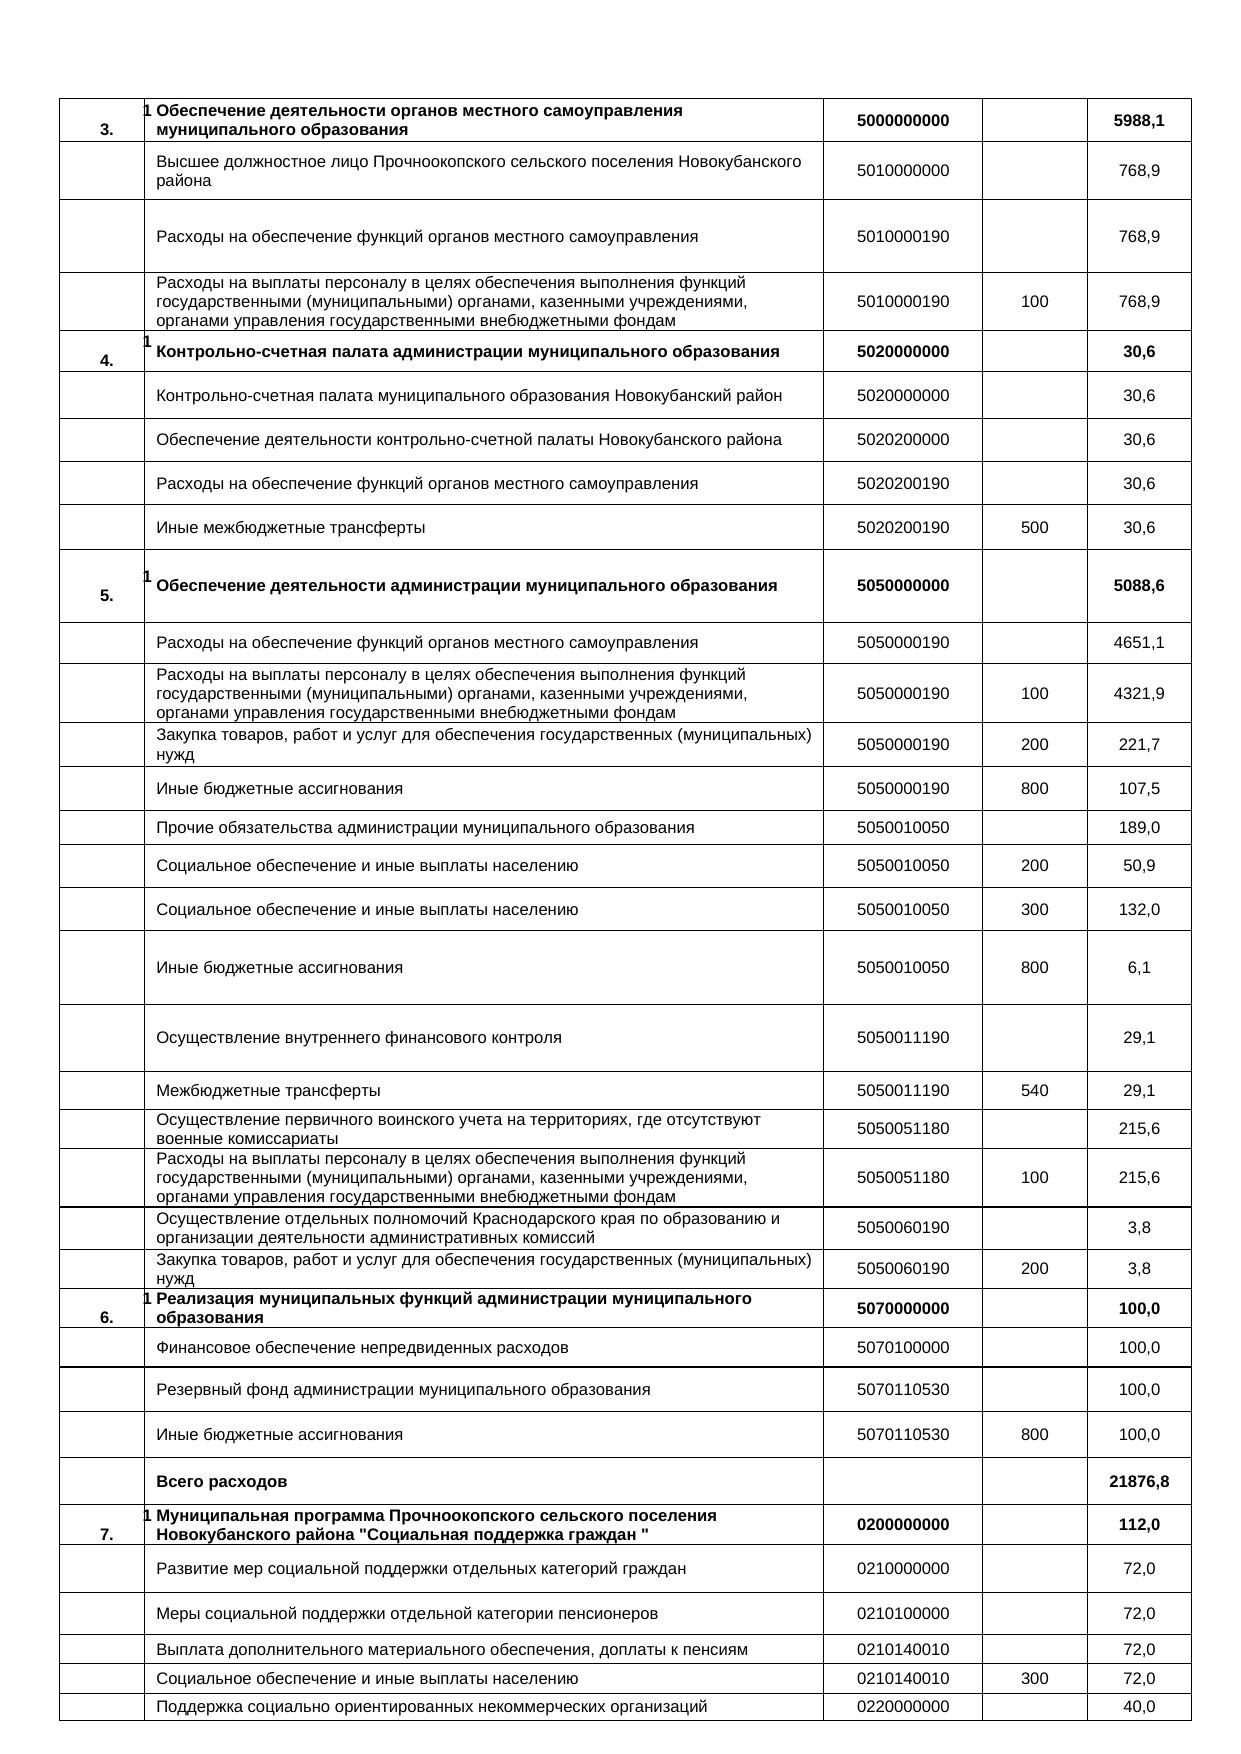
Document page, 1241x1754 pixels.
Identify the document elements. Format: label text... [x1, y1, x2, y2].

table_cell [983, 1458, 1087, 1504]
table_cell [983, 1635, 1087, 1663]
table_cell 15. [60, 550, 144, 622]
table_cell [60, 1694, 144, 1720]
table_cell 4651,1 [1088, 623, 1191, 663]
table_cell 5010000190 [824, 273, 982, 330]
table_cell [60, 462, 144, 504]
table_cell 5050051180 [824, 1149, 982, 1206]
table_cell [60, 888, 144, 930]
table_cell [983, 1005, 1087, 1071]
table_cell 17. [60, 1505, 144, 1544]
table_cell 200 [983, 723, 1087, 766]
table_cell 189,0 [1088, 811, 1191, 844]
table_cell 30,6 [1088, 419, 1191, 461]
table_cell Финансовое обеспечение непредвиденных расходов [145, 1328, 823, 1366]
table_cell Меры социальной поддержки отдельной категории пенсионеров [145, 1593, 823, 1634]
table_cell Обеспечение деятельности органов местного самоуправления муниципального образования [145, 99, 823, 141]
table_cell 5050051180 [824, 1110, 982, 1148]
table_cell Контрольно-счетная палата администрации муниципального образования [145, 331, 823, 371]
table_cell 100,0 [1088, 1328, 1191, 1366]
table_cell 3,8 [1088, 1208, 1191, 1248]
table_cell [60, 767, 144, 809]
table_cell 0210000000 [824, 1545, 982, 1592]
table_cell [60, 1110, 144, 1148]
table_cell [824, 1458, 982, 1504]
table_cell 768,9 [1088, 273, 1191, 330]
table_cell [60, 1635, 144, 1663]
table_cell 5000000000 [824, 99, 982, 141]
table_cell 72,0 [1088, 1664, 1191, 1693]
table_cell 5050011190 [824, 1072, 982, 1108]
table_cell 5050060190 [824, 1208, 982, 1248]
table_cell [60, 200, 144, 272]
table_cell 100 [983, 273, 1087, 330]
table_cell Иные бюджетные ассигнования [145, 931, 823, 1004]
table_cell [60, 1072, 144, 1108]
table_cell Высшее должностное лицо Прочноокопского сельского поселения Новокубанского района [145, 142, 823, 199]
table_cell [983, 1208, 1087, 1248]
table_cell 21876,8 [1088, 1458, 1191, 1504]
table_cell Межбюджетные трансферты [145, 1072, 823, 1108]
table_cell Расходы на обеспечение функций органов местного самоуправления [145, 623, 823, 663]
table_cell 5010000000 [824, 142, 982, 199]
table_cell 30,6 [1088, 331, 1191, 371]
table_cell Обеспечение деятельности контрольно-счетной палаты Новокубанского района [145, 419, 823, 461]
table_cell 4321,9 [1088, 664, 1191, 722]
table_cell Муниципальная программа Прочноокопского сельского поселения Новокубанского района "Социальная поддержка граждан " [145, 1505, 823, 1544]
table_cell 100 [983, 1149, 1087, 1206]
table_cell Иные бюджетные ассигнования [145, 1412, 823, 1457]
table_cell Обеспечение деятельности администрации муниципального образования [145, 550, 823, 622]
table_cell Прочие обязательства администрации муниципального образования [145, 811, 823, 844]
table_cell 800 [983, 931, 1087, 1004]
table_cell Иные бюджетные ассигнования [145, 767, 823, 809]
table_cell 30,6 [1088, 462, 1191, 504]
table_cell [983, 200, 1087, 272]
table_cell [983, 550, 1087, 622]
table_cell [60, 505, 144, 549]
table_cell 72,0 [1088, 1545, 1191, 1592]
table_cell [983, 142, 1087, 199]
table_cell 50,9 [1088, 845, 1191, 887]
table_cell Социальное обеспечение и иные выплаты населению [145, 845, 823, 887]
table_cell [60, 845, 144, 887]
table_cell [983, 811, 1087, 844]
table_cell 5050010050 [824, 811, 982, 844]
table_cell [983, 1545, 1087, 1592]
table_cell Реализация муниципальных функций администрации муниципального образования [145, 1289, 823, 1327]
table_cell 107,5 [1088, 767, 1191, 809]
table_cell 132,0 [1088, 888, 1191, 930]
table_cell Закупка товаров, работ и услуг для обеспечения государственных (муниципальных) нужд [145, 1250, 823, 1288]
table_cell Поддержка социально ориентированных некоммерческих организаций [145, 1694, 823, 1720]
table_cell Осуществление отдельных полномочий Краснодарского края по образованию и организации деятельности административных комиссий [145, 1208, 823, 1248]
table_cell [60, 931, 144, 1004]
table_cell 5020000000 [824, 372, 982, 418]
table_cell [60, 664, 144, 722]
table_cell 215,6 [1088, 1110, 1191, 1148]
table_cell [60, 1593, 144, 1634]
table_cell [983, 1593, 1087, 1634]
table_cell [60, 1250, 144, 1288]
table_cell 100,0 [1088, 1289, 1191, 1327]
table_cell [60, 1458, 144, 1504]
table_cell [60, 1208, 144, 1248]
table_cell Закупка товаров, работ и услуг для обеспечения государственных (муниципальных) нужд [145, 723, 823, 766]
table_cell 5020200000 [824, 419, 982, 461]
table_cell [60, 1328, 144, 1366]
table_cell 100,0 [1088, 1412, 1191, 1457]
table_cell 112,0 [1088, 1505, 1191, 1544]
table_cell 29,1 [1088, 1005, 1191, 1071]
table_cell 14. [60, 331, 144, 371]
table_cell Иные межбюджетные трансферты [145, 505, 823, 549]
table_cell 0210140010 [824, 1635, 982, 1663]
table_cell 5070100000 [824, 1328, 982, 1366]
table_cell 5020000000 [824, 331, 982, 371]
table_cell 5050011190 [824, 1005, 982, 1071]
table_cell 100 [983, 664, 1087, 722]
table_cell 300 [983, 888, 1087, 930]
table_cell 5050010050 [824, 845, 982, 887]
table_cell 72,0 [1088, 1635, 1191, 1663]
table_cell [60, 419, 144, 461]
table_cell [60, 372, 144, 418]
table_cell 40,0 [1088, 1694, 1191, 1720]
table_cell 5088,6 [1088, 550, 1191, 622]
table_cell [983, 1110, 1087, 1148]
table_cell [60, 811, 144, 844]
table_cell Расходы на обеспечение функций органов местного самоуправления [145, 462, 823, 504]
table_cell 30,6 [1088, 505, 1191, 549]
table_cell [60, 1664, 144, 1693]
table_cell [60, 1368, 144, 1411]
table_cell [60, 1412, 144, 1457]
table_cell 5070110530 [824, 1412, 982, 1457]
table_cell [60, 273, 144, 330]
table_cell 5050000190 [824, 723, 982, 766]
table_cell 5020200190 [824, 462, 982, 504]
table_cell [983, 331, 1087, 371]
table_cell 5010000190 [824, 200, 982, 272]
table_cell [60, 1149, 144, 1206]
table_cell Развитие мер социальной поддержки отдельных категорий граждан [145, 1545, 823, 1592]
table_cell Социальное обеспечение и иные выплаты населению [145, 888, 823, 930]
table_cell Расходы на выплаты персоналу в целях обеспечения выполнения функций государственными (муниципальными) органами, казенными учреждениями, органами управления государственными внебюджетными фондам [145, 1149, 823, 1206]
table_cell 16. [60, 1289, 144, 1327]
table_cell 5020200190 [824, 505, 982, 549]
table_cell 221,7 [1088, 723, 1191, 766]
table_cell 3,8 [1088, 1250, 1191, 1288]
table_cell Осуществление внутреннего финансового контроля [145, 1005, 823, 1071]
table_cell Расходы на выплаты персоналу в целях обеспечения выполнения функций государственными (муниципальными) органами, казенными учреждениями, органами управления государственными внебюджетными фондам [145, 273, 823, 330]
table_cell 0210100000 [824, 1593, 982, 1634]
table_cell [983, 372, 1087, 418]
table_cell 800 [983, 1412, 1087, 1457]
table_cell 200 [983, 1250, 1087, 1288]
table_cell [60, 623, 144, 663]
table_cell [983, 1289, 1087, 1327]
table_cell [983, 462, 1087, 504]
table_cell Выплата дополнительного материального обеспечения, доплаты к пенсиям [145, 1635, 823, 1663]
table_cell 768,9 [1088, 200, 1191, 272]
table_cell 13. [60, 99, 144, 141]
table_cell 5050000190 [824, 767, 982, 809]
table_cell [983, 1694, 1087, 1720]
table_cell 0210140010 [824, 1664, 982, 1693]
table_cell 5070110530 [824, 1368, 982, 1411]
table_cell 5050000190 [824, 623, 982, 663]
table_cell 5070000000 [824, 1289, 982, 1327]
table_cell [983, 1328, 1087, 1366]
table_cell Всего расходов [145, 1458, 823, 1504]
table_cell [983, 99, 1087, 141]
table_cell 72,0 [1088, 1593, 1191, 1634]
table_cell 5050000190 [824, 664, 982, 722]
table_cell 6,1 [1088, 931, 1191, 1004]
table_cell 768,9 [1088, 142, 1191, 199]
table_cell 5050060190 [824, 1250, 982, 1288]
table_cell [983, 419, 1087, 461]
table_cell 300 [983, 1664, 1087, 1693]
table_cell 100,0 [1088, 1368, 1191, 1411]
table_cell 5050010050 [824, 888, 982, 930]
table_cell 5050000000 [824, 550, 982, 622]
table_cell [983, 1505, 1087, 1544]
table_cell [60, 142, 144, 199]
table_cell 215,6 [1088, 1149, 1191, 1206]
table_cell [60, 1545, 144, 1592]
table_cell 29,1 [1088, 1072, 1191, 1108]
table_cell Контрольно-счетная палата муниципального образования Новокубанский район [145, 372, 823, 418]
table_cell 540 [983, 1072, 1087, 1108]
table_cell 30,6 [1088, 372, 1191, 418]
table_cell [60, 1005, 144, 1071]
table_cell 0200000000 [824, 1505, 982, 1544]
table_cell 500 [983, 505, 1087, 549]
table_cell 5988,1 [1088, 99, 1191, 141]
table_cell 5050010050 [824, 931, 982, 1004]
table_cell Расходы на выплаты персоналу в целях обеспечения выполнения функций государственными (муниципальными) органами, казенными учреждениями, органами управления государственными внебюджетными фондам [145, 664, 823, 722]
table_cell Осуществление первичного воинского учета на территориях, где отсутствуют военные комиссариаты [145, 1110, 823, 1148]
table_cell [60, 723, 144, 766]
table_cell Резервный фонд администрации муниципального образования [145, 1368, 823, 1411]
table_cell Социальное обеспечение и иные выплаты населению [145, 1664, 823, 1693]
table_cell [983, 1368, 1087, 1411]
table_cell 200 [983, 845, 1087, 887]
table_cell [983, 623, 1087, 663]
table_cell 800 [983, 767, 1087, 809]
table_cell 0220000000 [824, 1694, 982, 1720]
table_cell Расходы на обеспечение функций органов местного самоуправления [145, 200, 823, 272]
